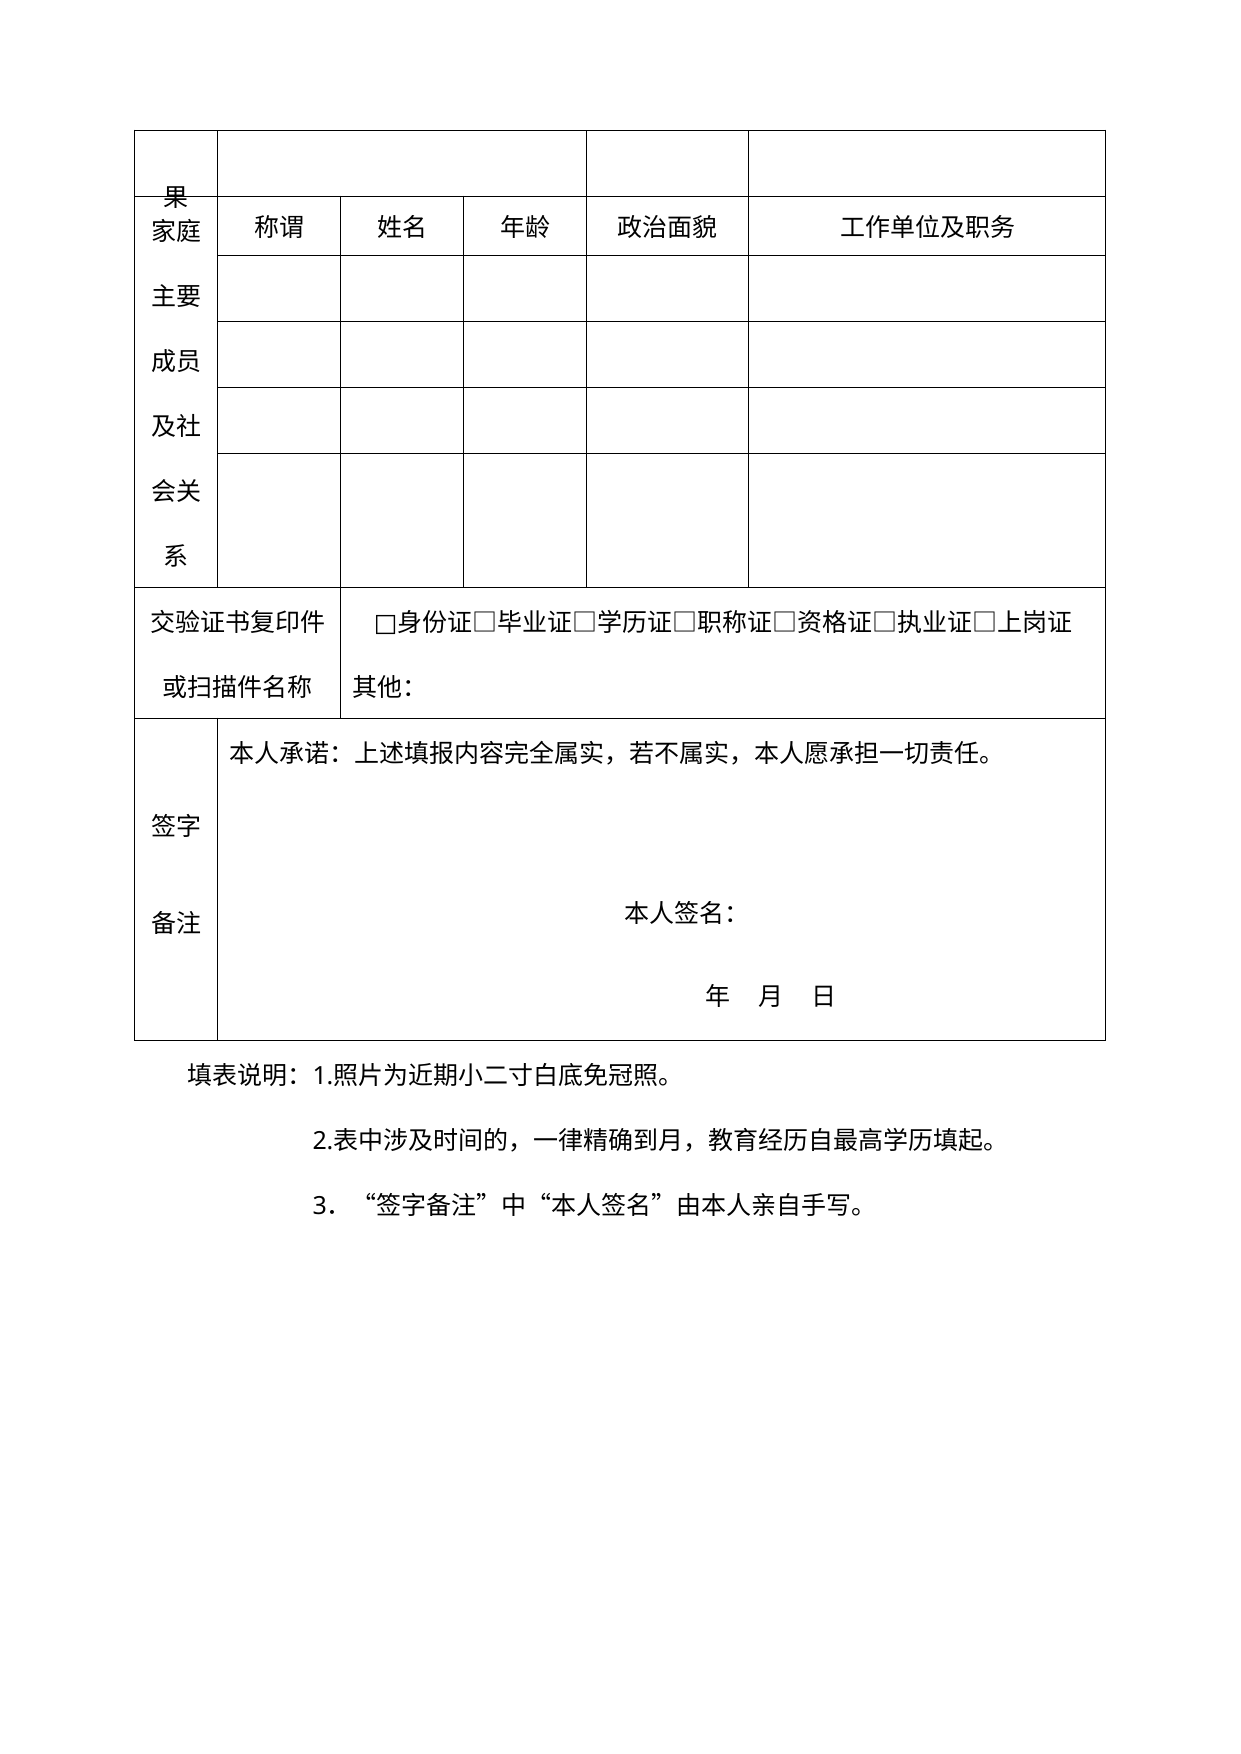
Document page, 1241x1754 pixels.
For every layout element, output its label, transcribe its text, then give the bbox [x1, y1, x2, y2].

table_cell [341, 454, 463, 587]
table_cell [341, 388, 463, 453]
table_cell [218, 131, 586, 196]
table_cell [464, 256, 586, 321]
table_cell 签字备注 [135, 719, 217, 1040]
table_cell [341, 322, 463, 387]
table_cell [749, 454, 1105, 587]
text 填表说明：1.照片为近期小二寸白底免冠照。 [187, 1041, 1053, 1106]
table_cell [749, 322, 1105, 387]
table_cell [587, 256, 748, 321]
table_cell 年龄 [464, 197, 586, 254]
table_cell 政治面貌 [587, 197, 748, 254]
text 2.表中涉及时间的，一律精确到月，教育经历自最高学历填起。 [187, 1106, 1053, 1171]
table_cell [464, 454, 586, 587]
table_cell 工作单位及职务 [749, 197, 1105, 254]
text 3．“签字备注”中“本人签名”由本人亲自手写。 [187, 1171, 1053, 1236]
table_cell [749, 388, 1105, 453]
table_cell 交验证书复印件 或扫描件名称 [135, 588, 340, 718]
table_cell [464, 388, 586, 453]
table_cell [464, 322, 586, 387]
table_cell [218, 322, 340, 387]
table_cell [587, 454, 748, 587]
table_cell [587, 322, 748, 387]
table_cell [749, 256, 1105, 321]
table_cell [218, 388, 340, 453]
table_cell [218, 454, 340, 587]
table_cell □身份证□毕业证□学历证□职称证□资格证□执业证□上岗证 其他： [341, 588, 1105, 718]
table_cell 称谓 [218, 197, 340, 254]
table_cell [218, 256, 340, 321]
table_cell 姓名 [341, 197, 463, 254]
table_cell [341, 256, 463, 321]
table_cell 家庭主要成员及社会关系 [135, 197, 217, 587]
table_cell 本人承诺：上述填报内容完全属实，若不属实，本人愿承担一切责任。 本人签名： 年 月 日 [218, 719, 1105, 1040]
table_cell [749, 131, 1105, 196]
table_cell [587, 131, 748, 196]
table_cell [587, 388, 748, 453]
